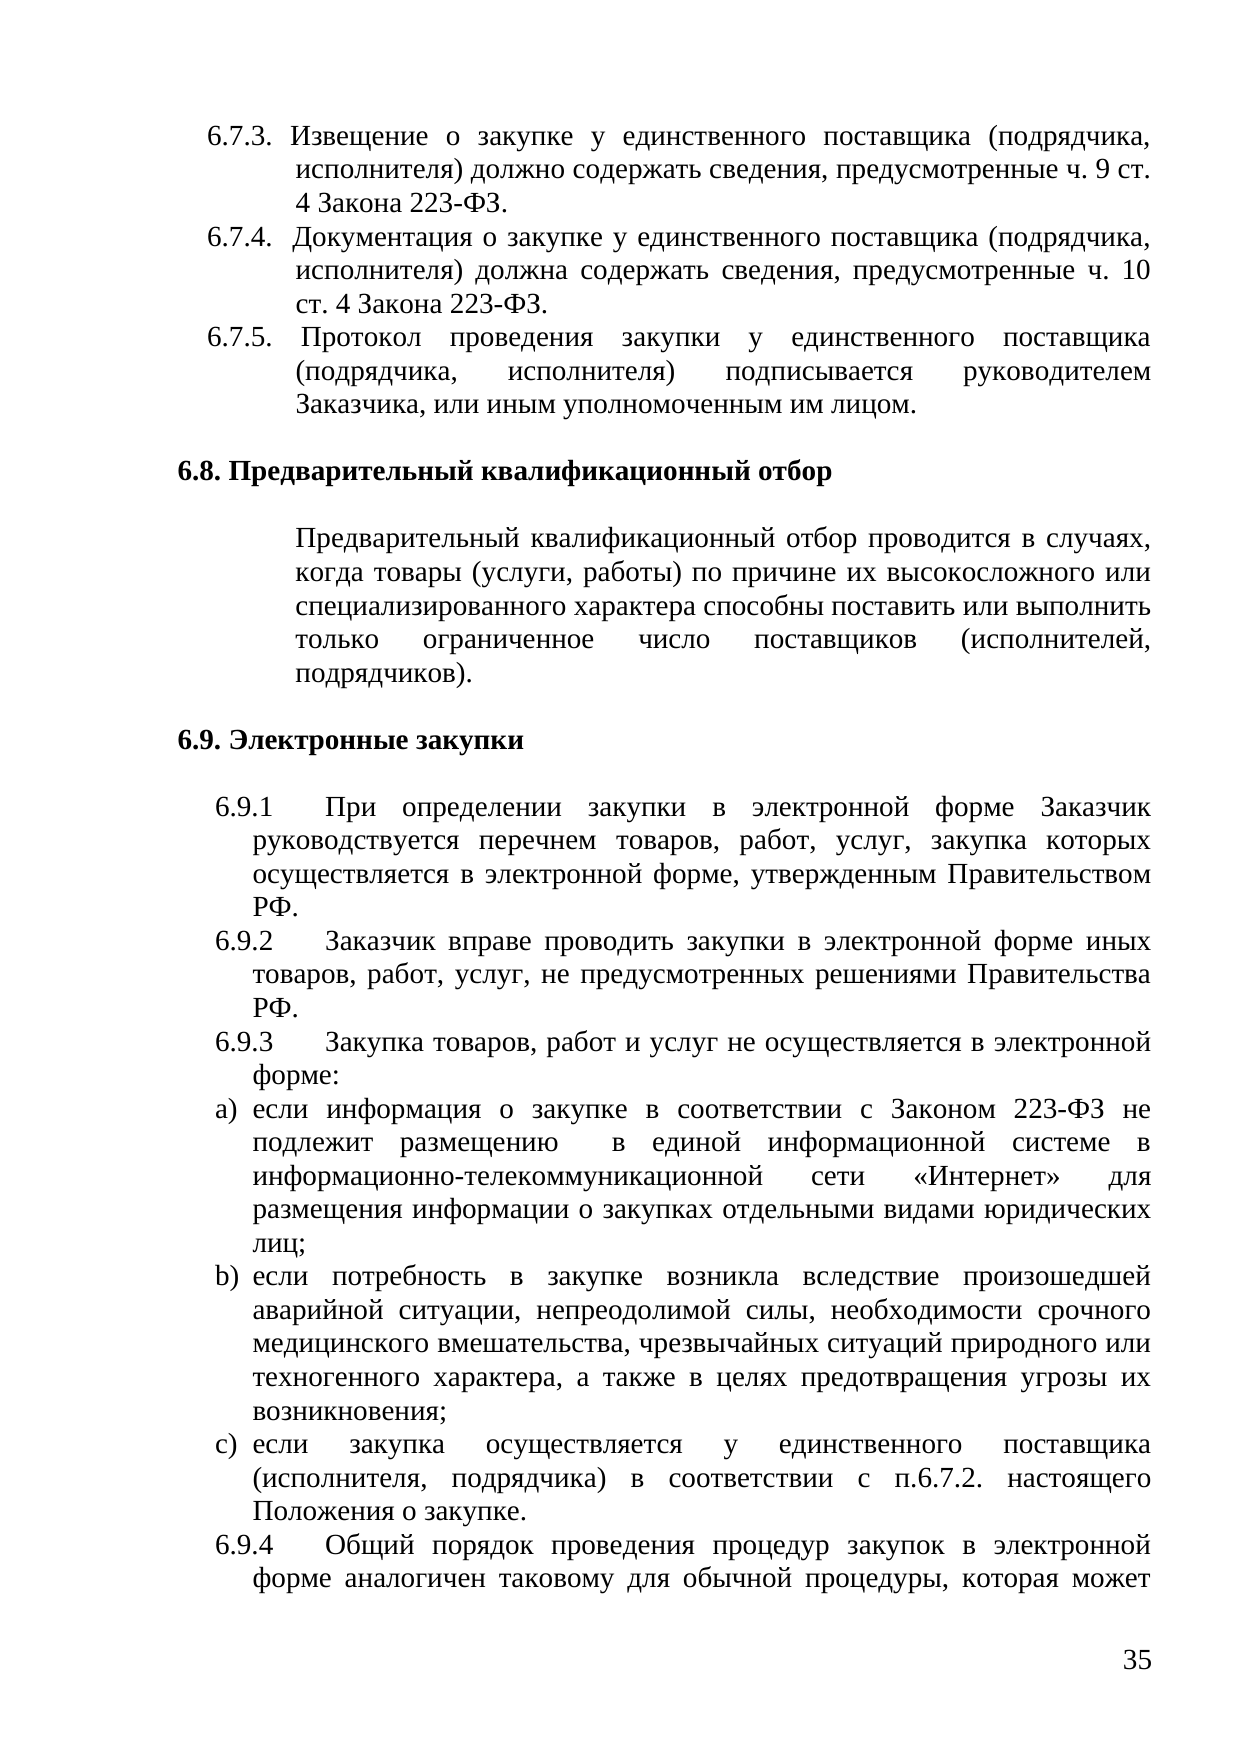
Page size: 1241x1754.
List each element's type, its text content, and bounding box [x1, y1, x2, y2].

text 6.7.5. Протокол проведения закупки у единственного поставщика (подрядчика, исполнителя) подписывается руководителем Заказчика, или иным уполномоченным им лицом. [207, 319, 1152, 420]
list если закупка осуществляется у единственного поставщика (исполнителя, подрядчика) в соответствии с п.6.7.2. настоящего Положения о закупке. [215, 1426, 1152, 1527]
list если информация о закупке в соответствии с Законом 223-ФЗ не подлежит размещению в единой информационной системе в информационно-телекоммуникационной сети «Интернет» для размещения информации о закупках отдельными видами юридических лиц; [215, 1091, 1152, 1258]
text 6.9. Электронные закупки [177, 722, 1152, 755]
list если потребность в закупке возникла вследствие произошедшей аварийной ситуации, непреодолимой силы, необходимости срочного медицинского вмешательства, чрезвычайных ситуаций природного или техногенного характера, а также в целях предотвращения угрозы их возникновения; [215, 1258, 1152, 1426]
text Предварительный квалификационный отбор проводится в случаях, когда товары (услуги, работы) по причине их высокосложного или специализированного характера способны поставить или выполнить только ограниченное число поставщиков (исполнителей, подрядчиков). [295, 487, 1152, 688]
text 6.7.4. Документация о закупке у единственного поставщика (подрядчика, исполнителя) должна содержать сведения, предусмотренные ч. 10 ст. 4 Закона 223-ФЗ. [207, 219, 1152, 319]
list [215, 1527, 1152, 1594]
list При определении закупки в электронной форме Заказчик руководствуется перечнем товаров, работ, услуг, закупка которых осуществляется в электронной форме, утвержденным Правительством РФ. [215, 789, 1152, 923]
text 6.7.3. Извещение о закупке у единственного поставщика (подрядчика, исполнителя) должно содержать сведения, предусмотренные ч. 9 ст. 4 Закона 223-ФЗ. [207, 118, 1152, 219]
list Заказчик вправе проводить закупки в электронной форме иных товаров, работ, услуг, не предусмотренных решениями Правительства РФ. [215, 923, 1152, 1024]
list Закупка товаров, работ и услуг не осуществляется в электронной форме: [215, 1024, 1152, 1091]
text 6.8. Предварительный квалификационный отбор [177, 453, 1152, 487]
